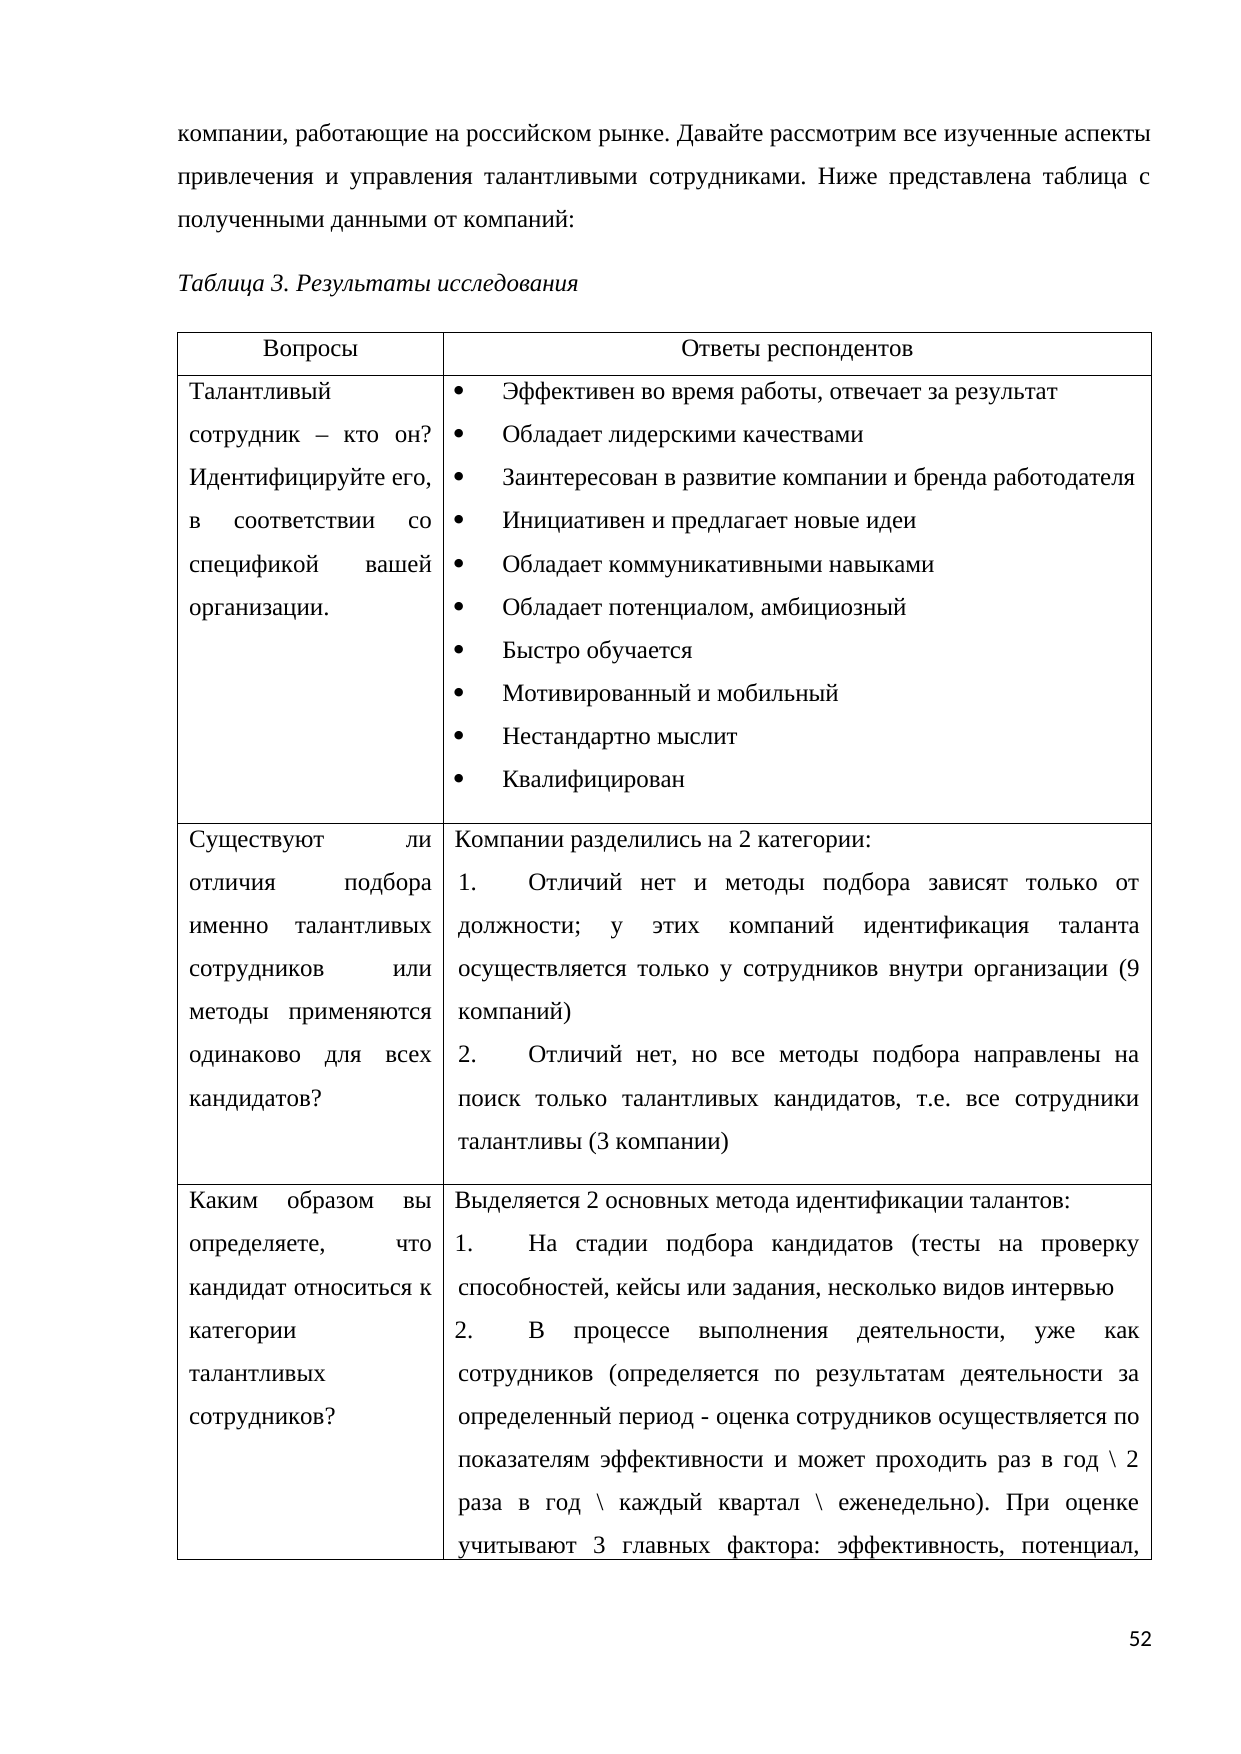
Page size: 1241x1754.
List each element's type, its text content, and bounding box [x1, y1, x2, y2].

table_cell Эффективен во время работы, отвечает за результат Обладает лидерскими качествами Заинтересован в развитие компании и бренда работодателя Инициативен и предлагает новые идеи Обладает коммуникативными навыками Обладает потенциалом, амбициозный Быстро обучается Мотивированный и мобильный Нестандартно мыслит Квалифицирован [444, 376, 1151, 823]
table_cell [444, 1185, 1151, 1559]
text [177, 118, 1152, 233]
table_header Вопросы [178, 333, 443, 375]
table_cell Компании разделились на 2 категории: Отличий нет и методы подбора зависят только от должности; у этих компаний идентификация таланта осуществляется только у сотрудников внутри организации (9 компаний) Отличий нет, но все методы подбора направлены на поиск только талантливых кандидатов, т.е. все сотрудники талантливы (3 компании) [444, 824, 1151, 1184]
table_header Ответы респондентов [444, 333, 1151, 375]
table_cell Талантливый сотрудник – кто он? Идентифицируйте его, в соответствии со спецификой вашей организации. [178, 376, 443, 823]
table_cell Существуют ли отличия подбора именно талантливых сотрудников или методы применяются одинаково для всех кандидатов? [178, 824, 443, 1184]
text Таблица 3. Результаты исследования [177, 268, 1152, 297]
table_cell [178, 1185, 443, 1559]
